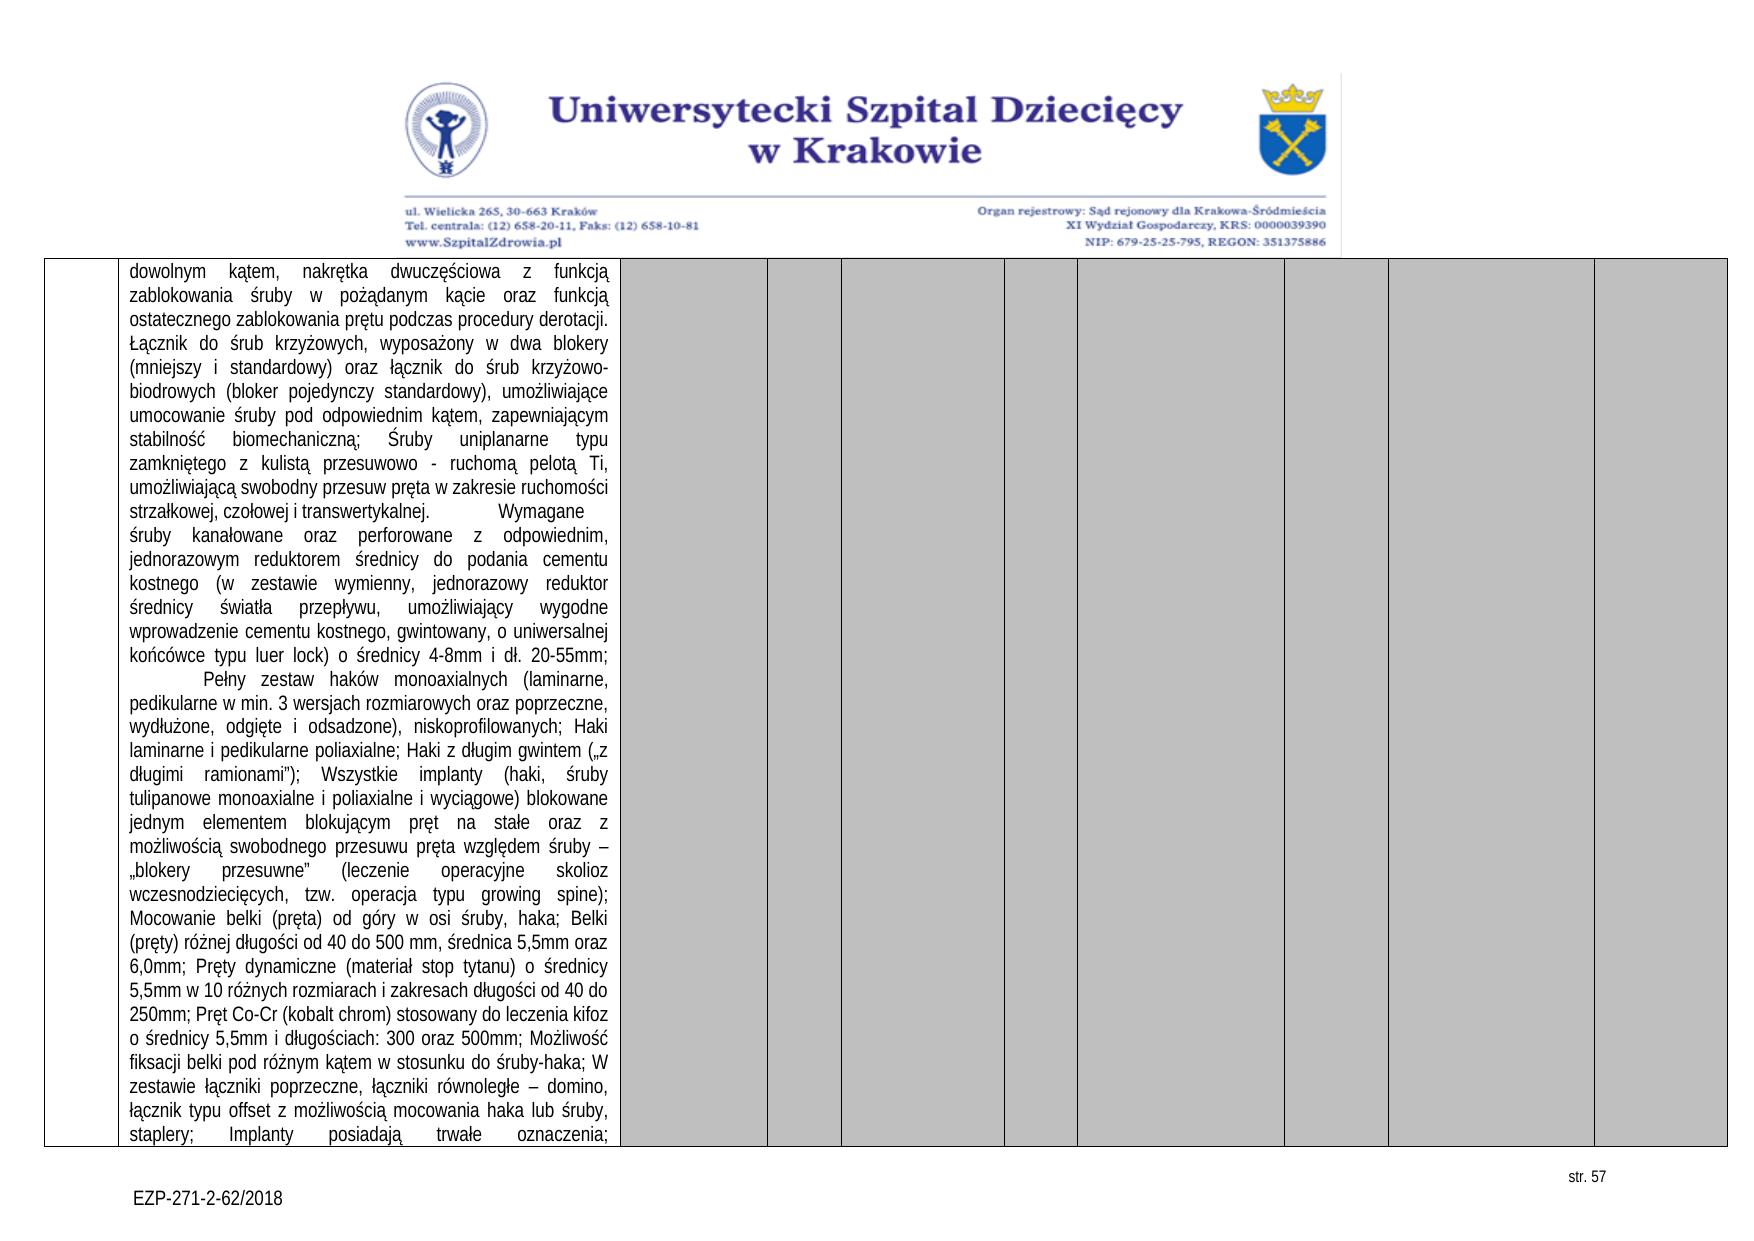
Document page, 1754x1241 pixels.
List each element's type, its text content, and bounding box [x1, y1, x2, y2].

table_cell [45, 259, 118, 1146]
table_cell [621, 259, 767, 1146]
table_cell [1078, 259, 1284, 1146]
picture [397, 73, 1343, 258]
table_cell [1595, 259, 1727, 1146]
table_cell [1389, 259, 1594, 1146]
table_cell [842, 259, 1004, 1146]
table_cell [768, 259, 841, 1146]
table_cell [1285, 259, 1388, 1146]
table_cell [1005, 259, 1077, 1146]
